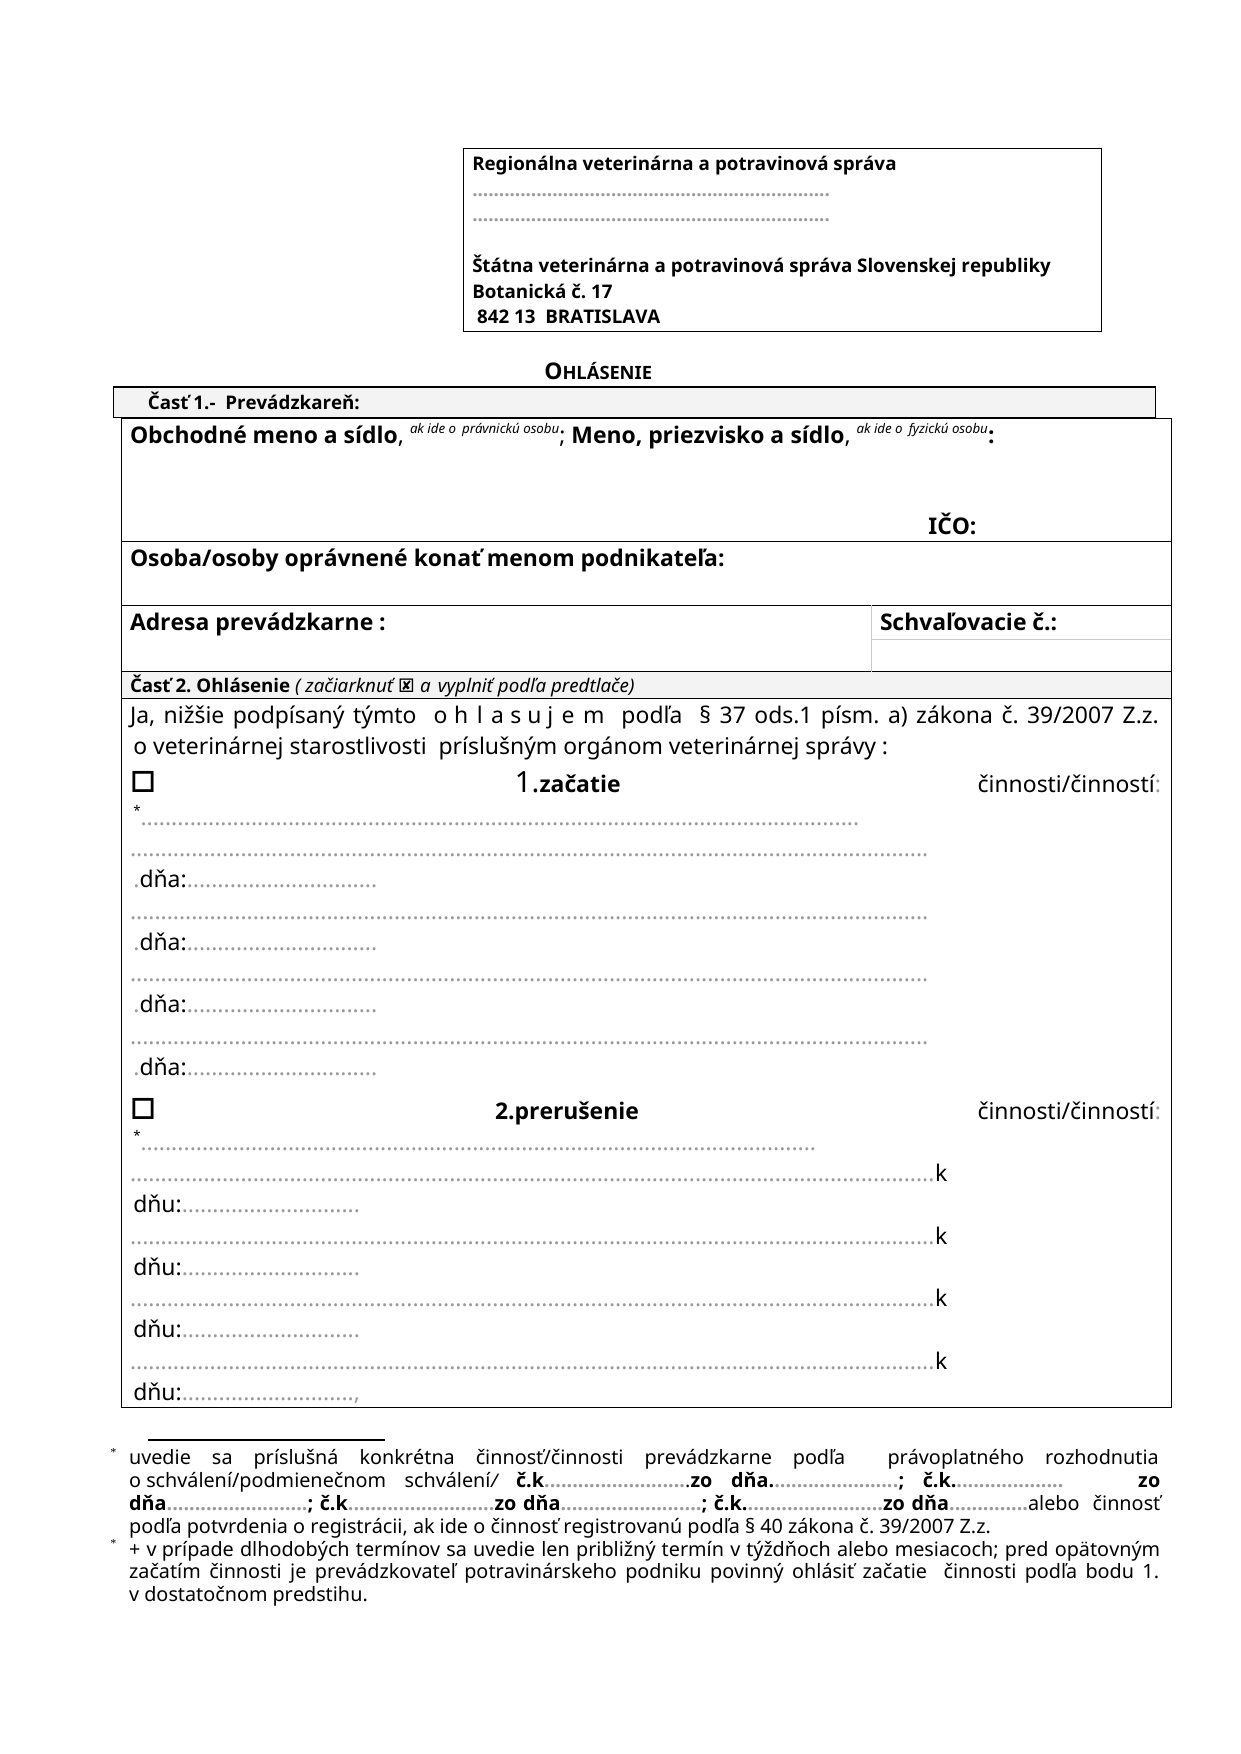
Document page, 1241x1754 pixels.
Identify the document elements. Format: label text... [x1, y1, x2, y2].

table_cell Schvaľovacie č.: [872, 606, 1171, 639]
text 842 13 BRATISLAVA [464, 301, 1101, 331]
table_cell Časť 2. Ohlásenie ( začiarknuť a vyplniť podľa predtlače) [122, 672, 1171, 698]
table_cell [872, 640, 1171, 671]
text Botanická č. 17 [464, 275, 1101, 301]
table_cell Osoba/osoby oprávnené konať menom podnikateľa: [122, 542, 1171, 604]
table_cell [122, 699, 1171, 1407]
table_header Obchodné meno a sídlo, ak ide o právnickú osobu; Meno, priezvisko a sídlo, ak ide o fyzickú osobu: IČO: [122, 419, 1171, 541]
text ................................................................... [464, 173, 1101, 199]
table_cell Adresa prevádzkarne : [122, 606, 871, 671]
text ................................................................... [464, 199, 1101, 227]
text Časť 1.- Prevádzkareň: [114, 388, 1155, 417]
text Ohlásenie [103, 355, 1093, 386]
text Štátna veterinárna a potravinová správa Slovenskej republiky [464, 250, 1101, 275]
text Regionálna veterinárna a potravinová správa [464, 149, 1101, 173]
